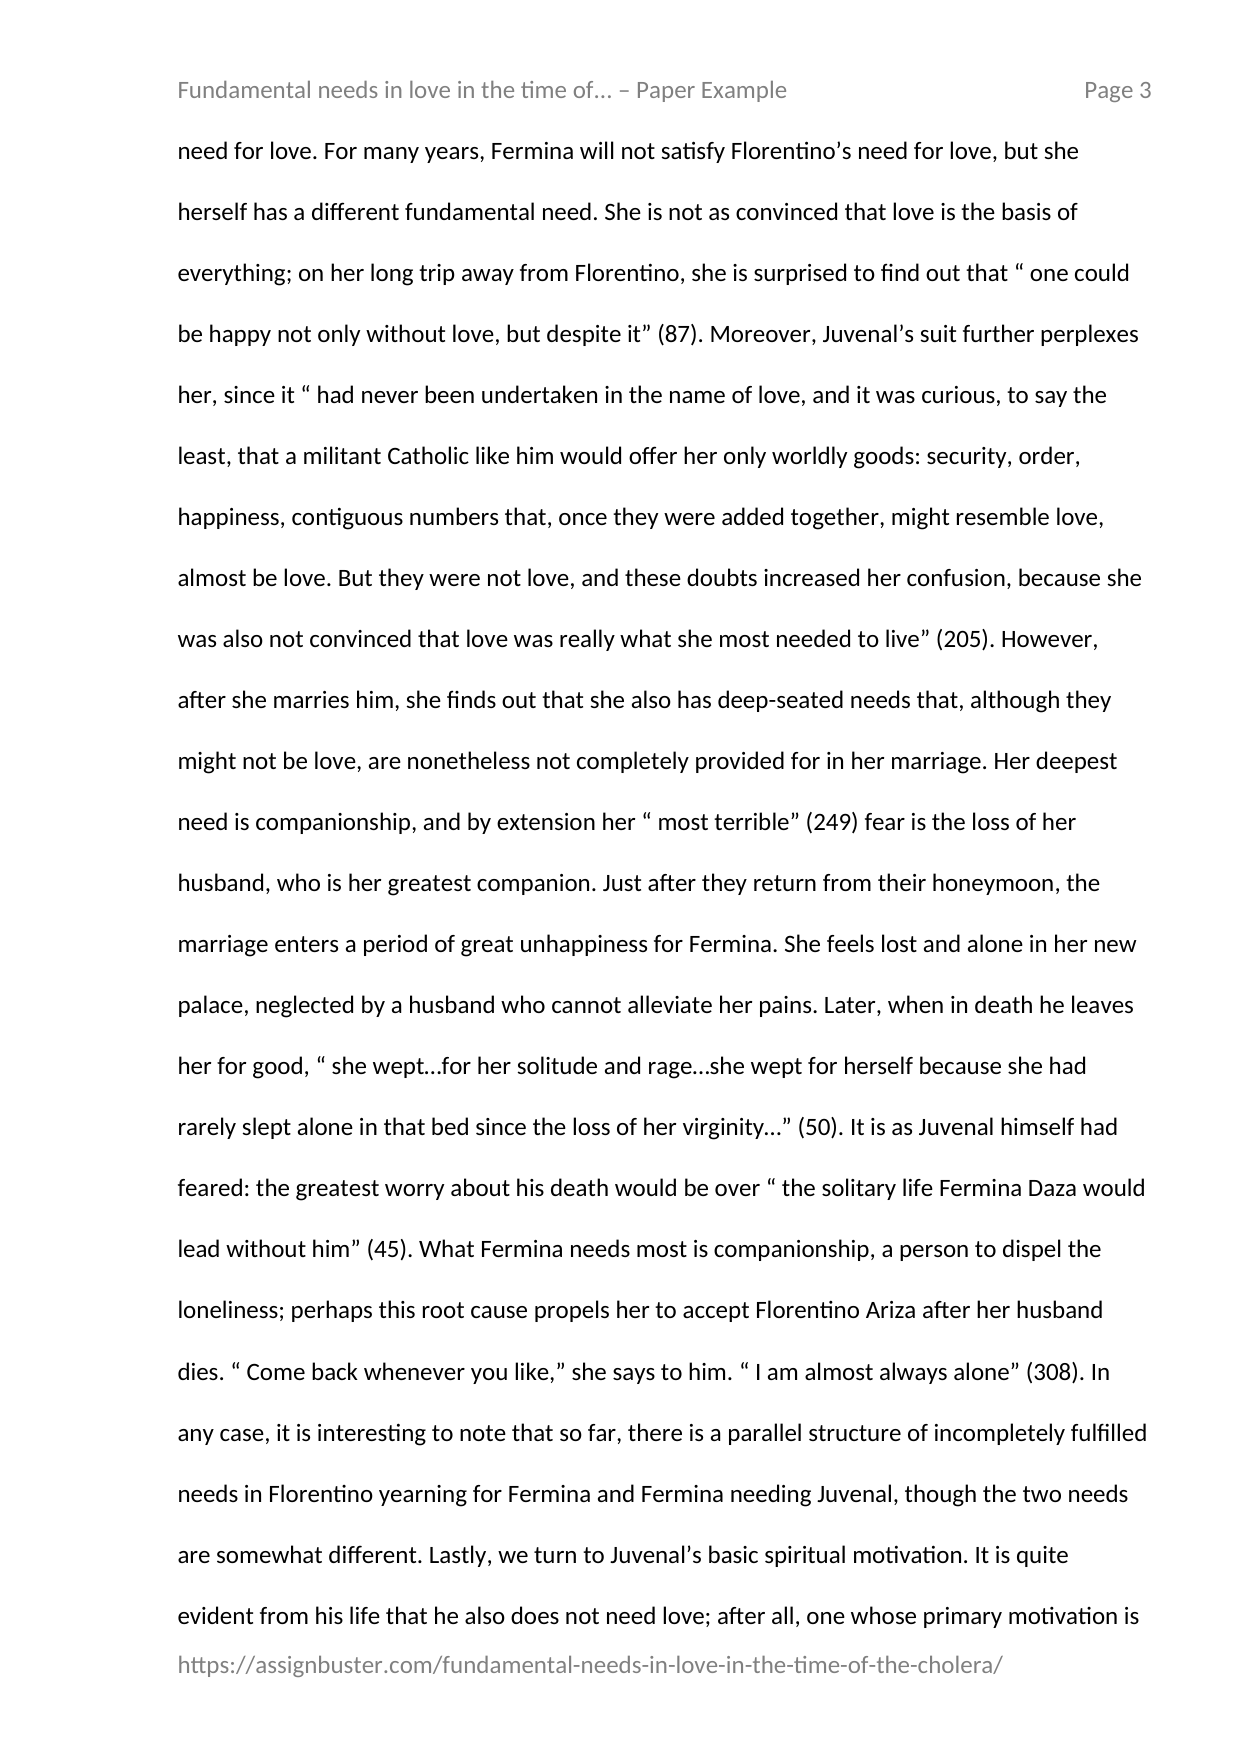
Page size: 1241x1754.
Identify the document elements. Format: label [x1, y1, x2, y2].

text [177, 135, 1152, 1630]
